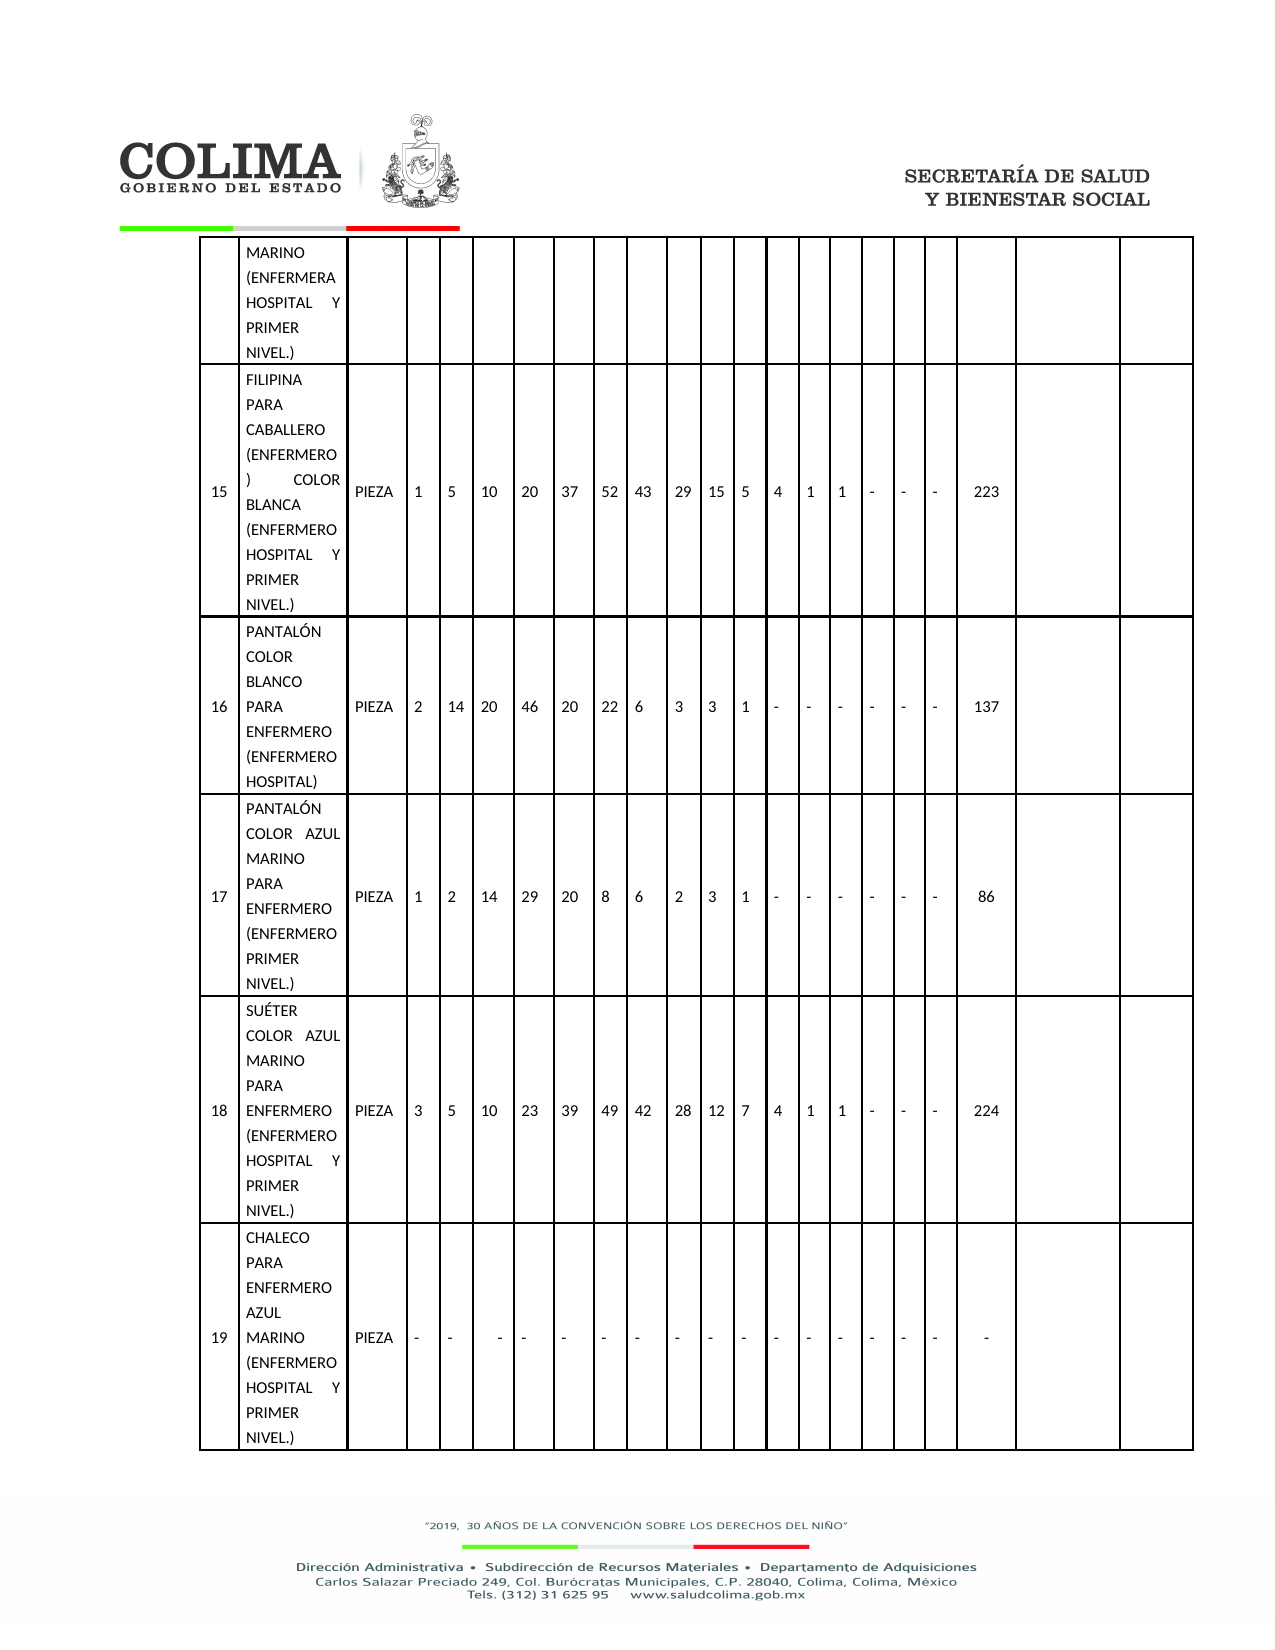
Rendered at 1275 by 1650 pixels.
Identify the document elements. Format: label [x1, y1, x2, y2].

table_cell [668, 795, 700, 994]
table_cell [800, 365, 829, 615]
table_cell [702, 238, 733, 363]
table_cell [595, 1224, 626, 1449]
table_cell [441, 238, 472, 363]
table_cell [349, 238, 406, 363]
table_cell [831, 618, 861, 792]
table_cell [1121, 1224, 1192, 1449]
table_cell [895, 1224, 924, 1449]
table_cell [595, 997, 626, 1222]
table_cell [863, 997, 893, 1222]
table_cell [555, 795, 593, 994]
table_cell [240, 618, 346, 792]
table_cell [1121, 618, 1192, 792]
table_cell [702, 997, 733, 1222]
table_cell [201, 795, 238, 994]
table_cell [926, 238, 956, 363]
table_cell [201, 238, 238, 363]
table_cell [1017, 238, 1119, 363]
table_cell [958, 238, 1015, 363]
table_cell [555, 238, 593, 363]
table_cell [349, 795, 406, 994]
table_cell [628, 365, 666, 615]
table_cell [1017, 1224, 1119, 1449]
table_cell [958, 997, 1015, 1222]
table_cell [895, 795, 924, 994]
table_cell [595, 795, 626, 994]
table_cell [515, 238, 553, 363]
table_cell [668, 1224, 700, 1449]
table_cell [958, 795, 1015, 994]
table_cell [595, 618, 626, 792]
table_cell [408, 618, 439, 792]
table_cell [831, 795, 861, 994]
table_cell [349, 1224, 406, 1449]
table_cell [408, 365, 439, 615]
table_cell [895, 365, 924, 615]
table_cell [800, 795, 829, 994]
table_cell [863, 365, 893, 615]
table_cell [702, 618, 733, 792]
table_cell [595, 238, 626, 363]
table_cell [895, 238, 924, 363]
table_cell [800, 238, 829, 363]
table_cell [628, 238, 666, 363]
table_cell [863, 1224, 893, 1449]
picture [0, 1497, 1275, 1622]
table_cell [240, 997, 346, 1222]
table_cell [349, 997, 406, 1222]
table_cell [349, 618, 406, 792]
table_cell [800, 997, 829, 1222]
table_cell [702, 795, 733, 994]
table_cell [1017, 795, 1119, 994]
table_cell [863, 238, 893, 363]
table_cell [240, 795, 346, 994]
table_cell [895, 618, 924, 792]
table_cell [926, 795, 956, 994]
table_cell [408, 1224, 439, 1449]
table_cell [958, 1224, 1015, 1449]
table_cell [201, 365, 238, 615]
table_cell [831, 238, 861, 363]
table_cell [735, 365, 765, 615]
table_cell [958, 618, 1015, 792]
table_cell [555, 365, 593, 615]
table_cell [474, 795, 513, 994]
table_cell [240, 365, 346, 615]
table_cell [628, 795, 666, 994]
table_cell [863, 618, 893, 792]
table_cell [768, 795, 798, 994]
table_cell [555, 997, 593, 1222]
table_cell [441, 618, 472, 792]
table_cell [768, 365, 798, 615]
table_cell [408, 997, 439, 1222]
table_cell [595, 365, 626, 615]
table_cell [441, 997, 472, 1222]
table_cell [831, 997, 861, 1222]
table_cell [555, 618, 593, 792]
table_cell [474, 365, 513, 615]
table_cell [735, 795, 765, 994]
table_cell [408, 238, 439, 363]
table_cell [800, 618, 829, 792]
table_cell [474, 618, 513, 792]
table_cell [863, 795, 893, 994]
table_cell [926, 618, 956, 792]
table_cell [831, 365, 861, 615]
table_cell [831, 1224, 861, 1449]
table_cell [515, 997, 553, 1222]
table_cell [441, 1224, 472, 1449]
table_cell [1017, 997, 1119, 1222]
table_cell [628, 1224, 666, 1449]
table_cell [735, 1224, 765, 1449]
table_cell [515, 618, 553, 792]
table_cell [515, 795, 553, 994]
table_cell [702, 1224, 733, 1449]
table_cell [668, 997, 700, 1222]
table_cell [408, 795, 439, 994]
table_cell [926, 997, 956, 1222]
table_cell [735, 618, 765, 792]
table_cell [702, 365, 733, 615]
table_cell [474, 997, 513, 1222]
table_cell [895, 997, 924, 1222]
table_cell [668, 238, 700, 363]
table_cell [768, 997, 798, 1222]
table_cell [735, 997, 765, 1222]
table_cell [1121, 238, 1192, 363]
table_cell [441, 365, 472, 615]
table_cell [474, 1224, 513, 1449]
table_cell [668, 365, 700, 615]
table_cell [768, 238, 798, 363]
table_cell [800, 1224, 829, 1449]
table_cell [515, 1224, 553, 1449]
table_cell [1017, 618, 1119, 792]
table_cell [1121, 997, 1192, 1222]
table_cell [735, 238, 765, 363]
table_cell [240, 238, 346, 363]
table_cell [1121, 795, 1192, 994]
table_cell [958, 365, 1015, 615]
picture [3, 29, 1267, 255]
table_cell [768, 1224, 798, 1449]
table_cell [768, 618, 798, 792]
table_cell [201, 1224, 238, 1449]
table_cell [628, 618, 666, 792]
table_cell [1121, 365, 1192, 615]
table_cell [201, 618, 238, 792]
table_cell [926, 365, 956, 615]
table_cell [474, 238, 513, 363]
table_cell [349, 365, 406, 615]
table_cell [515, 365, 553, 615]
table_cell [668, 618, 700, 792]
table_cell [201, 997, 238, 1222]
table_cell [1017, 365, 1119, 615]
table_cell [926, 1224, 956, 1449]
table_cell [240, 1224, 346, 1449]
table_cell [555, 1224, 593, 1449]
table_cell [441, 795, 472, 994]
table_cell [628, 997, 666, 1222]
